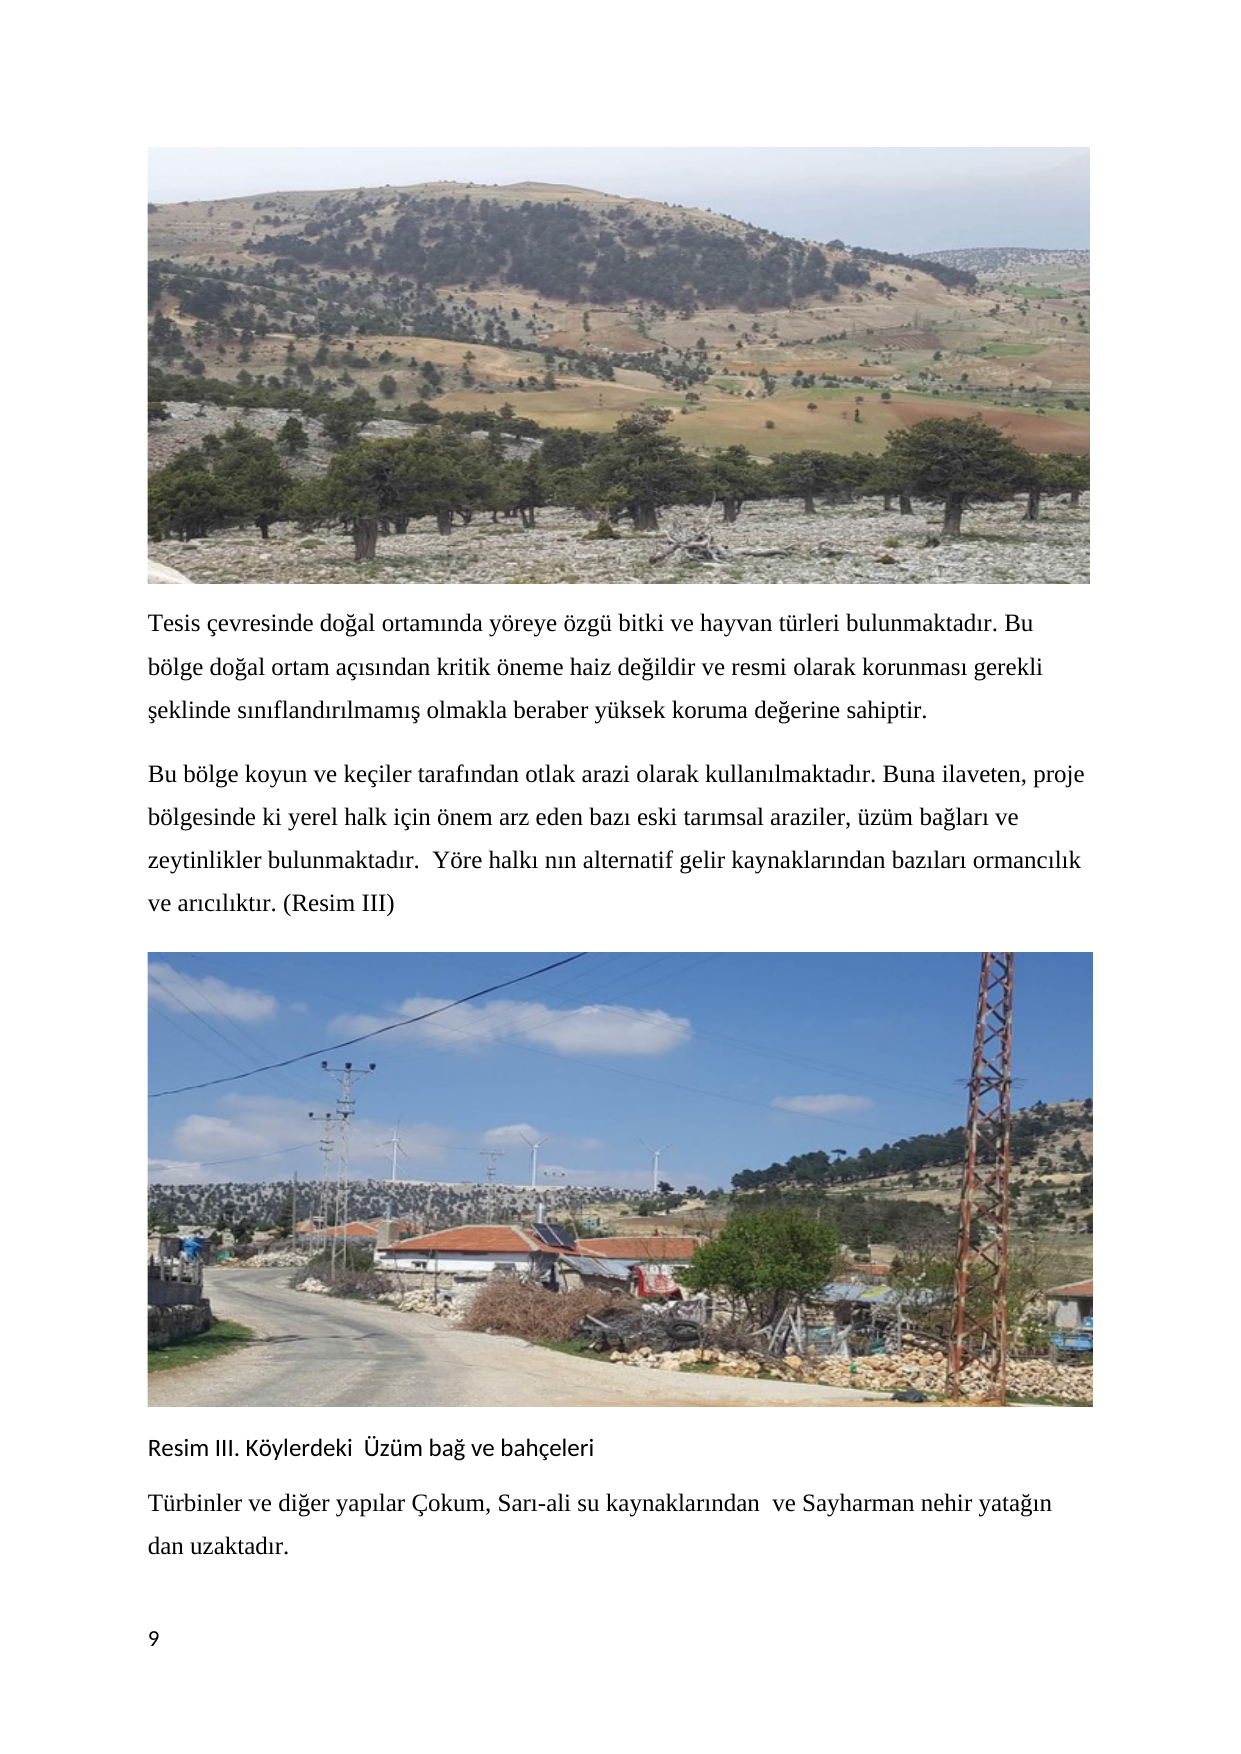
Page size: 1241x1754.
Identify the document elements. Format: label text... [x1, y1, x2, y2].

text Bu bölge koyun ve keçiler tarafından otlak arazi olarak kullanılmaktadır. Buna ilaveten, proje bölgesinde ki yerel halk için önem arz eden bazı eski tarımsal araziler, üzüm bağları ve zeytinlikler bulunmaktadır. Yöre halkı nın alternatif gelir kaynaklarından bazıları ormancılık ve arıcılıktır. (Resim III) [148, 759, 1093, 917]
text Tesis çevresinde doğal ortamında yöreye özgü bitki ve hayvan türleri bulunmaktadır. Bu bölge doğal ortam açısından kritik öneme haiz değildir ve resmi olarak korunması gerekli şeklinde sınıflandırılmamış olmakla beraber yüksek koruma değerine sahiptir. [148, 608, 1093, 723]
text Türbinler ve diğer yapılar Çokum, Sarı-ali su kaynaklarından ve Sayharman nehir yatağın dan uzaktadır. [148, 1488, 1093, 1559]
text Resim III. Köylerdeki Üzüm bağ ve bahçeleri [148, 1432, 1093, 1462]
